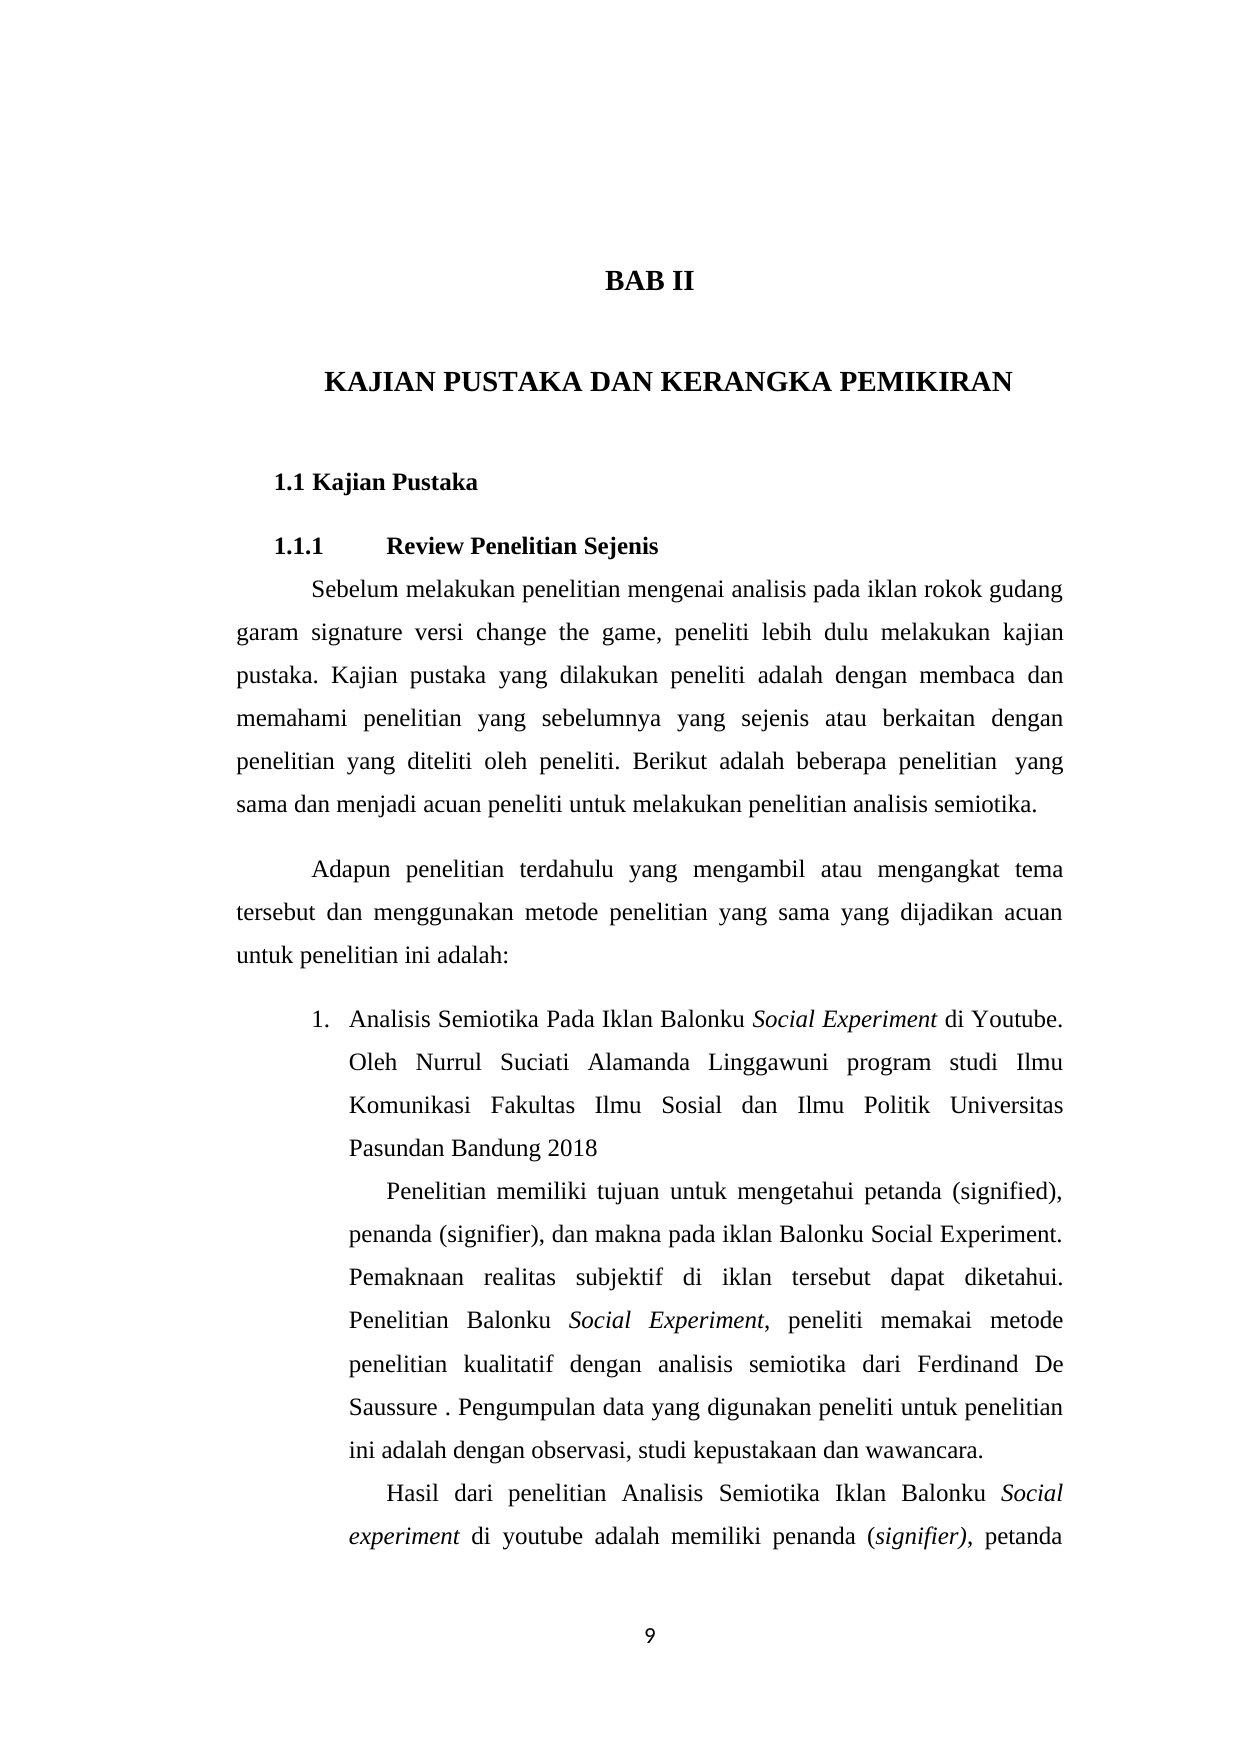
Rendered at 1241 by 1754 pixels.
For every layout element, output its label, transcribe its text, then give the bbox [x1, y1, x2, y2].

subtitle Kajian Pustaka [274, 467, 1157, 496]
subtitle BAB II [241, 263, 1058, 297]
text Penelitian memiliki tujuan untuk mengetahui petanda (signified), penanda (signifier), dan makna pada iklan Balonku Social Experiment. Pemaknaan realitas subjektif di iklan tersebut dapat diketahui. Penelitian Balonku Social Experiment, peneliti memakai metode penelitian kualitatif dengan analisis semiotika dari Ferdinand De Saussure . Pengumpulan data yang digunakan peneliti untuk penelitian ini adalah dengan observasi, studi kepustakaan dan wawancara. [349, 1176, 1063, 1464]
text KAJIAN PUSTAKA DAN KERANGKA PEMIKIRAN [243, 364, 1093, 397]
subtitle Review Penelitian Sejenis [273, 531, 1157, 560]
text Hasil dari penelitian Analisis Semiotika Iklan Balonku Social experiment di youtube adalah memiliki penanda (signifier), petanda [349, 1478, 1063, 1550]
text Adapun penelitian terdahulu yang mengambil atau mengangkat tema tersebut dan menggunakan metode penelitian yang sama yang dijadikan acuan untuk penelitian ini adalah: [236, 854, 1063, 969]
list Analisis Semiotika Pada Iklan Balonku Social Experiment di Youtube. Oleh Nurrul Suciati Alamanda Linggawuni program studi Ilmu Komunikasi Fakultas Ilmu Sosial dan Ilmu Politik Universitas Pasundan Bandung 2018 [311, 1004, 1063, 1162]
text Sebelum melakukan penelitian mengenai analisis pada iklan rokok gudang garam signature versi change the game, peneliti lebih dulu melakukan kajian pustaka. Kajian pustaka yang dilakukan peneliti adalah dengan membaca dan memahami penelitian yang sebelumnya yang sejenis atau berkaitan dengan penelitian yang diteliti oleh peneliti. Berikut adalah beberapa penelitian yang sama dan menjadi acuan peneliti untuk melakukan penelitian analisis semiotika. [236, 574, 1064, 818]
text 9 [175, 1621, 1124, 1649]
